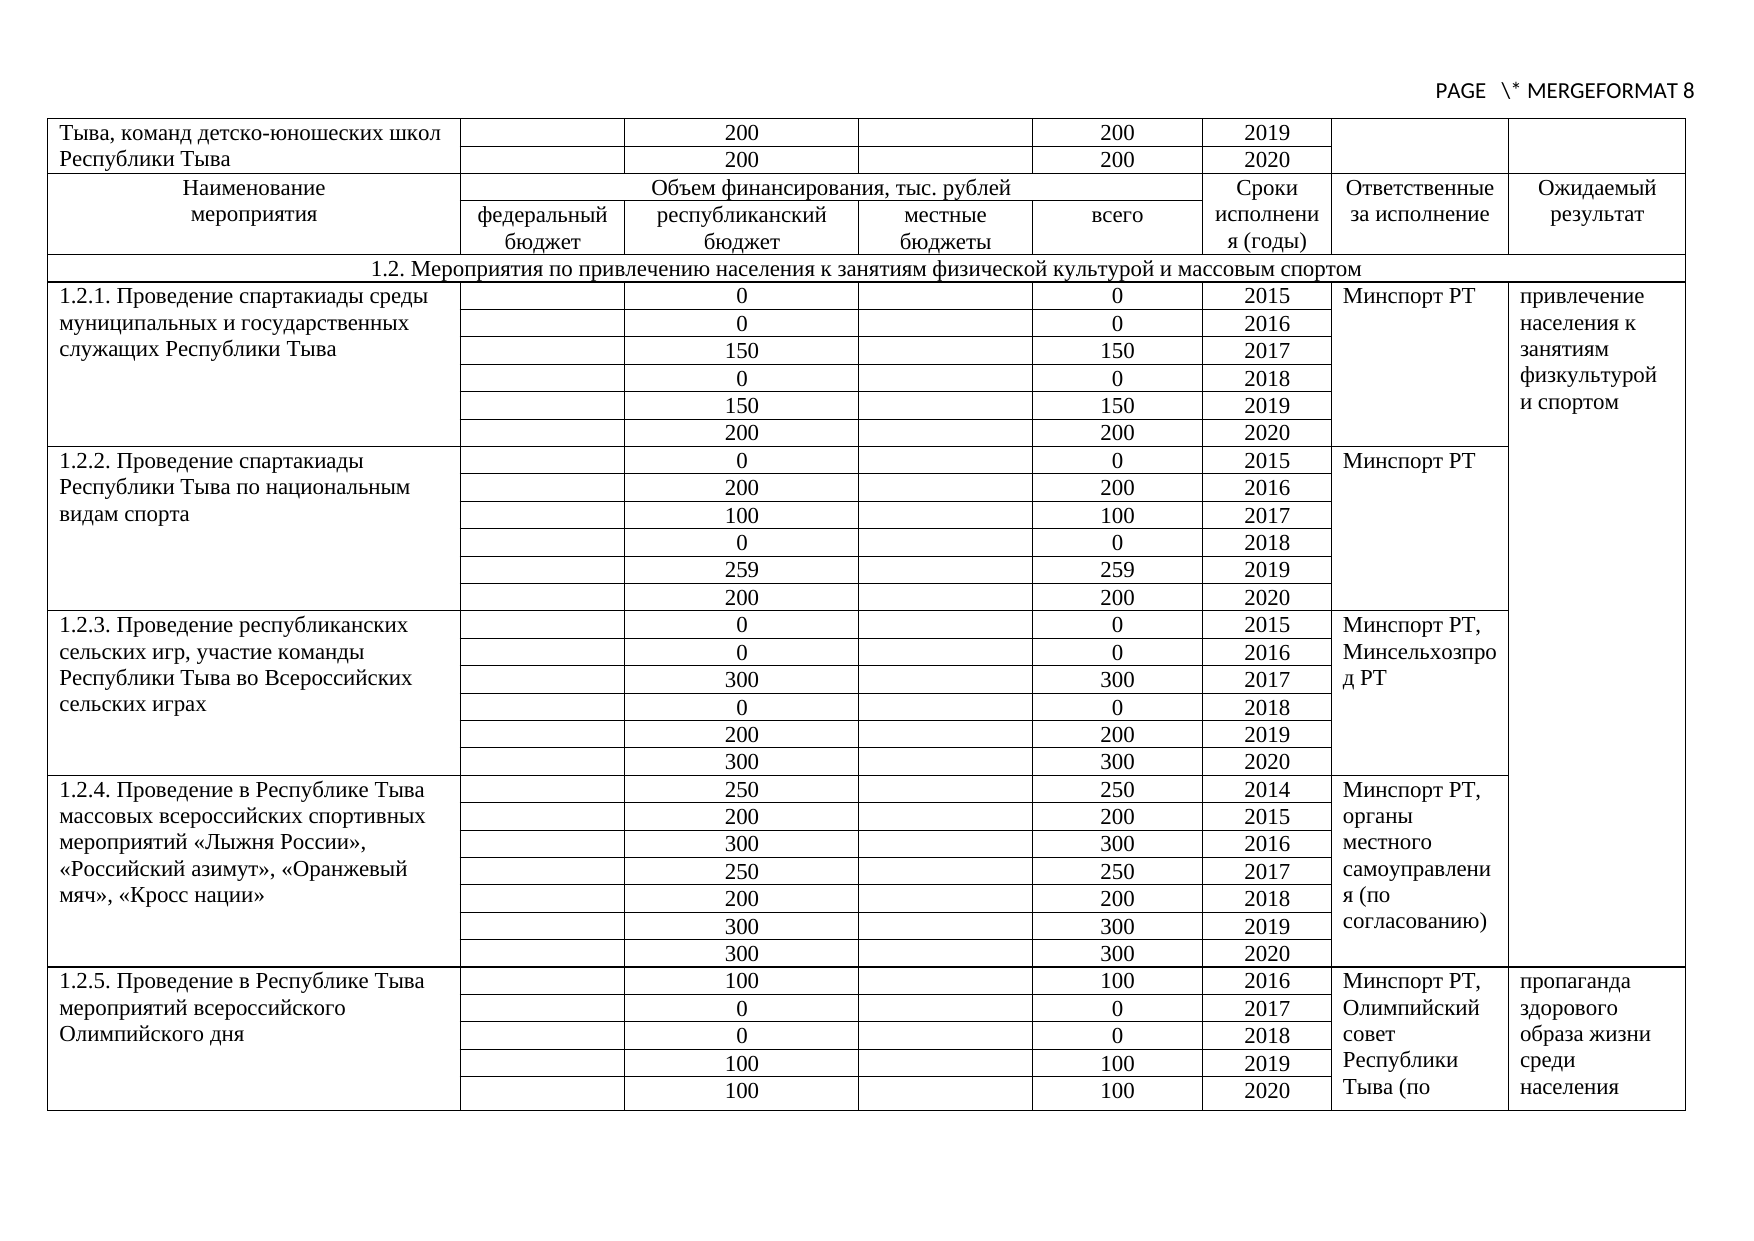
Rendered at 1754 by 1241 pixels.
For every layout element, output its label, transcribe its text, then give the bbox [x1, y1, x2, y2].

table_cell 0 [1033, 694, 1202, 720]
table_cell 200 [1033, 119, 1202, 146]
table_cell 150 [625, 337, 858, 364]
table_cell 250 [1033, 858, 1202, 884]
table_cell 200 [1033, 147, 1202, 173]
table_cell [461, 147, 624, 173]
table_cell 1.2.4. Проведение в Республике Тыва массовых всероссийских спортивных мероприятий «Лыжня России», «Российский азимут», «Оранжевый мяч», «Кросс нации» [48, 776, 460, 966]
table_cell 1.2.2. Проведение спартакиады Республики Тыва по национальным видам спорта [48, 447, 460, 610]
table_cell [859, 310, 1032, 336]
table_cell [461, 529, 624, 556]
table_cell 2015 [1203, 803, 1331, 829]
table_cell 2015 [1203, 447, 1331, 473]
table_cell 2017 [1203, 858, 1331, 884]
table_cell 0 [625, 611, 858, 638]
table_cell 300 [1033, 748, 1202, 775]
table_cell 0 [1033, 611, 1202, 638]
table_cell [859, 392, 1032, 418]
table_cell [461, 283, 624, 309]
table_cell 300 [1033, 913, 1202, 939]
table_cell 0 [625, 529, 858, 556]
table_cell [461, 639, 624, 665]
table_cell 2015 [1203, 611, 1331, 638]
table_cell 1.2. Мероприятия по привлечению населения к занятиям физической культурой и массовым спортом [48, 255, 1685, 281]
table_cell [859, 365, 1032, 391]
table_cell [859, 557, 1032, 583]
table_cell 250 [1033, 776, 1202, 802]
table_cell 2014 [1203, 776, 1331, 802]
table_cell республиканский бюджет [625, 201, 858, 254]
table_cell 100 [1033, 1050, 1202, 1076]
table_cell [461, 666, 624, 692]
table_cell Ответственные за исполнение [1332, 174, 1508, 254]
table_cell [859, 995, 1032, 1021]
table_cell [859, 1077, 1032, 1110]
table_cell 2019 [1203, 119, 1331, 146]
table_cell [461, 584, 624, 610]
table_cell 250 [625, 776, 858, 802]
table_cell [461, 803, 624, 829]
table_cell 2018 [1203, 1022, 1331, 1049]
table_cell 100 [625, 1077, 858, 1110]
table_cell Минспорт РТ [1332, 447, 1508, 610]
table_cell 0 [1033, 283, 1202, 309]
table_cell [461, 1077, 624, 1110]
table_cell [461, 420, 624, 446]
table_cell [859, 474, 1032, 501]
table_cell [461, 1050, 624, 1076]
table_cell [859, 1022, 1032, 1049]
table_cell 300 [1033, 831, 1202, 857]
table_cell 300 [1033, 666, 1202, 692]
table_cell [461, 748, 624, 775]
table_cell [461, 392, 624, 418]
table_cell 0 [1033, 365, 1202, 391]
table_cell 2020 [1203, 1077, 1331, 1110]
table_cell [461, 968, 624, 994]
table_cell [461, 940, 624, 966]
table_cell [461, 557, 624, 583]
table_cell 100 [625, 968, 858, 994]
table_cell 200 [625, 721, 858, 747]
table_cell 1.2.1. Проведение спартакиады среды муниципальных и государственных служащих Республики Тыва [48, 283, 460, 446]
table_cell 150 [1033, 337, 1202, 364]
table_cell 0 [625, 1022, 858, 1049]
table_cell [859, 147, 1032, 173]
table_cell местные бюджеты [859, 201, 1032, 254]
table_cell 200 [625, 584, 858, 610]
table_cell 150 [625, 392, 858, 418]
table_cell Минспорт РТ, органы местного самоуправления (по согласованию) [1332, 776, 1508, 966]
table_cell [859, 748, 1032, 775]
table_cell 250 [625, 858, 858, 884]
table_cell [859, 1050, 1032, 1076]
table_cell 0 [625, 283, 858, 309]
table_cell 2016 [1203, 474, 1331, 501]
table_cell 200 [1033, 420, 1202, 446]
table_cell 0 [625, 995, 858, 1021]
table_cell 0 [625, 639, 858, 665]
table_cell 300 [625, 748, 858, 775]
table_cell [859, 283, 1032, 309]
table_cell 2019 [1203, 557, 1331, 583]
table_cell [461, 365, 624, 391]
table_cell Наименование мероприятия [48, 174, 460, 254]
table_cell [859, 611, 1032, 638]
table_cell Объем финансирования, тыс. рублей [461, 174, 1202, 200]
table_cell [461, 119, 624, 146]
table_cell 2017 [1203, 995, 1331, 1021]
table_cell 200 [1033, 803, 1202, 829]
table_cell 2017 [1203, 337, 1331, 364]
table_cell 200 [1033, 721, 1202, 747]
table_cell [461, 337, 624, 364]
table_cell 259 [1033, 557, 1202, 583]
table_cell 0 [625, 310, 858, 336]
table_cell 0 [625, 694, 858, 720]
table_cell Ожидаемый результат [1509, 174, 1685, 254]
table_cell 100 [625, 1050, 858, 1076]
table_cell [859, 529, 1032, 556]
table_cell 300 [625, 666, 858, 692]
table_cell [859, 885, 1032, 912]
table_cell [859, 831, 1032, 857]
table_cell 0 [625, 365, 858, 391]
table_cell [461, 310, 624, 336]
table_cell Минспорт РТ [1332, 283, 1508, 446]
table_cell 1.2.3. Проведение республиканских сельских игр, участие команды Республики Тыва во Всероссийских сельских играх [48, 611, 460, 775]
table_cell 200 [625, 420, 858, 446]
table_cell 0 [1033, 310, 1202, 336]
table_cell [859, 940, 1032, 966]
table_cell 2019 [1203, 721, 1331, 747]
table_cell [859, 502, 1032, 528]
table_cell 2017 [1203, 502, 1331, 528]
table_cell [461, 885, 624, 912]
table_cell [859, 968, 1032, 994]
table_cell 2018 [1203, 694, 1331, 720]
table_cell [461, 611, 624, 638]
table_cell [859, 721, 1032, 747]
table_cell пропаганда здорового образа жизни среди населения [1509, 968, 1685, 1110]
table_cell 200 [1033, 584, 1202, 610]
table_cell 150 [1033, 392, 1202, 418]
table_cell всего [1033, 201, 1202, 254]
table_cell 300 [625, 940, 858, 966]
table_cell 0 [1033, 995, 1202, 1021]
table_cell 2015 [1203, 283, 1331, 309]
table_cell федеральный бюджет [461, 201, 624, 254]
table_cell 100 [625, 502, 858, 528]
table_cell 2016 [1203, 639, 1331, 665]
table_cell 200 [1033, 474, 1202, 501]
table_cell [461, 1022, 624, 1049]
table_cell 2020 [1203, 584, 1331, 610]
table_cell 300 [625, 831, 858, 857]
table_cell 0 [1033, 639, 1202, 665]
table_cell [461, 721, 624, 747]
table_cell 100 [1033, 968, 1202, 994]
table_cell [859, 447, 1032, 473]
table_cell 2020 [1203, 940, 1331, 966]
table_cell 200 [625, 119, 858, 146]
table_cell 200 [625, 885, 858, 912]
table_cell [461, 831, 624, 857]
table_cell [461, 447, 624, 473]
table_cell 200 [1033, 885, 1202, 912]
table_cell [859, 776, 1032, 802]
table_cell 259 [625, 557, 858, 583]
table_cell 2019 [1203, 392, 1331, 418]
table_cell 200 [625, 474, 858, 501]
table_cell [859, 584, 1032, 610]
table_cell 300 [625, 913, 858, 939]
table_cell 0 [1033, 529, 1202, 556]
table_cell [859, 913, 1032, 939]
table_cell Минспорт РТ, Олимпийский совет Республики Тыва (по согласованию) [1332, 968, 1508, 1110]
table_cell 2020 [1203, 147, 1331, 173]
table_cell 300 [1033, 940, 1202, 966]
table_cell [859, 858, 1032, 884]
table_cell [461, 858, 624, 884]
table_cell 2016 [1203, 831, 1331, 857]
table_cell 0 [625, 447, 858, 473]
table_cell 200 [625, 803, 858, 829]
table_cell 2020 [1203, 748, 1331, 775]
table_cell 2018 [1203, 885, 1331, 912]
table_cell [859, 694, 1032, 720]
table_cell 100 [1033, 502, 1202, 528]
table_cell [461, 474, 624, 501]
table_cell [461, 694, 624, 720]
table_cell [461, 995, 624, 1021]
table_cell 200 [625, 147, 858, 173]
table_cell 2019 [1203, 1050, 1331, 1076]
table_cell [859, 420, 1032, 446]
table_cell Сроки исполнения (годы) [1203, 174, 1331, 254]
table_cell [859, 119, 1032, 146]
table_cell 2016 [1203, 310, 1331, 336]
table_cell 2018 [1203, 529, 1331, 556]
table_cell [461, 913, 624, 939]
table_cell 2020 [1203, 420, 1331, 446]
table_cell 2017 [1203, 666, 1331, 692]
table_cell [859, 803, 1032, 829]
table_cell 100 [1033, 1077, 1202, 1110]
table_cell [859, 337, 1032, 364]
table_cell [859, 639, 1032, 665]
table_cell [461, 776, 624, 802]
table_cell 2018 [1203, 365, 1331, 391]
table_cell 2016 [1203, 968, 1331, 994]
table_cell [859, 666, 1032, 692]
table_cell 2019 [1203, 913, 1331, 939]
table_cell 0 [1033, 1022, 1202, 1049]
table_cell привлечение населения к занятиям физкультурой и спортом [1509, 283, 1685, 966]
table_cell 0 [1033, 447, 1202, 473]
table_cell 1.2.5. Проведение в Республике Тыва мероприятий всероссийского Олимпийского дня [48, 968, 460, 1110]
table_cell [461, 502, 624, 528]
table_cell Минспорт РТ, Минсельхозпрод РТ [1332, 611, 1508, 775]
